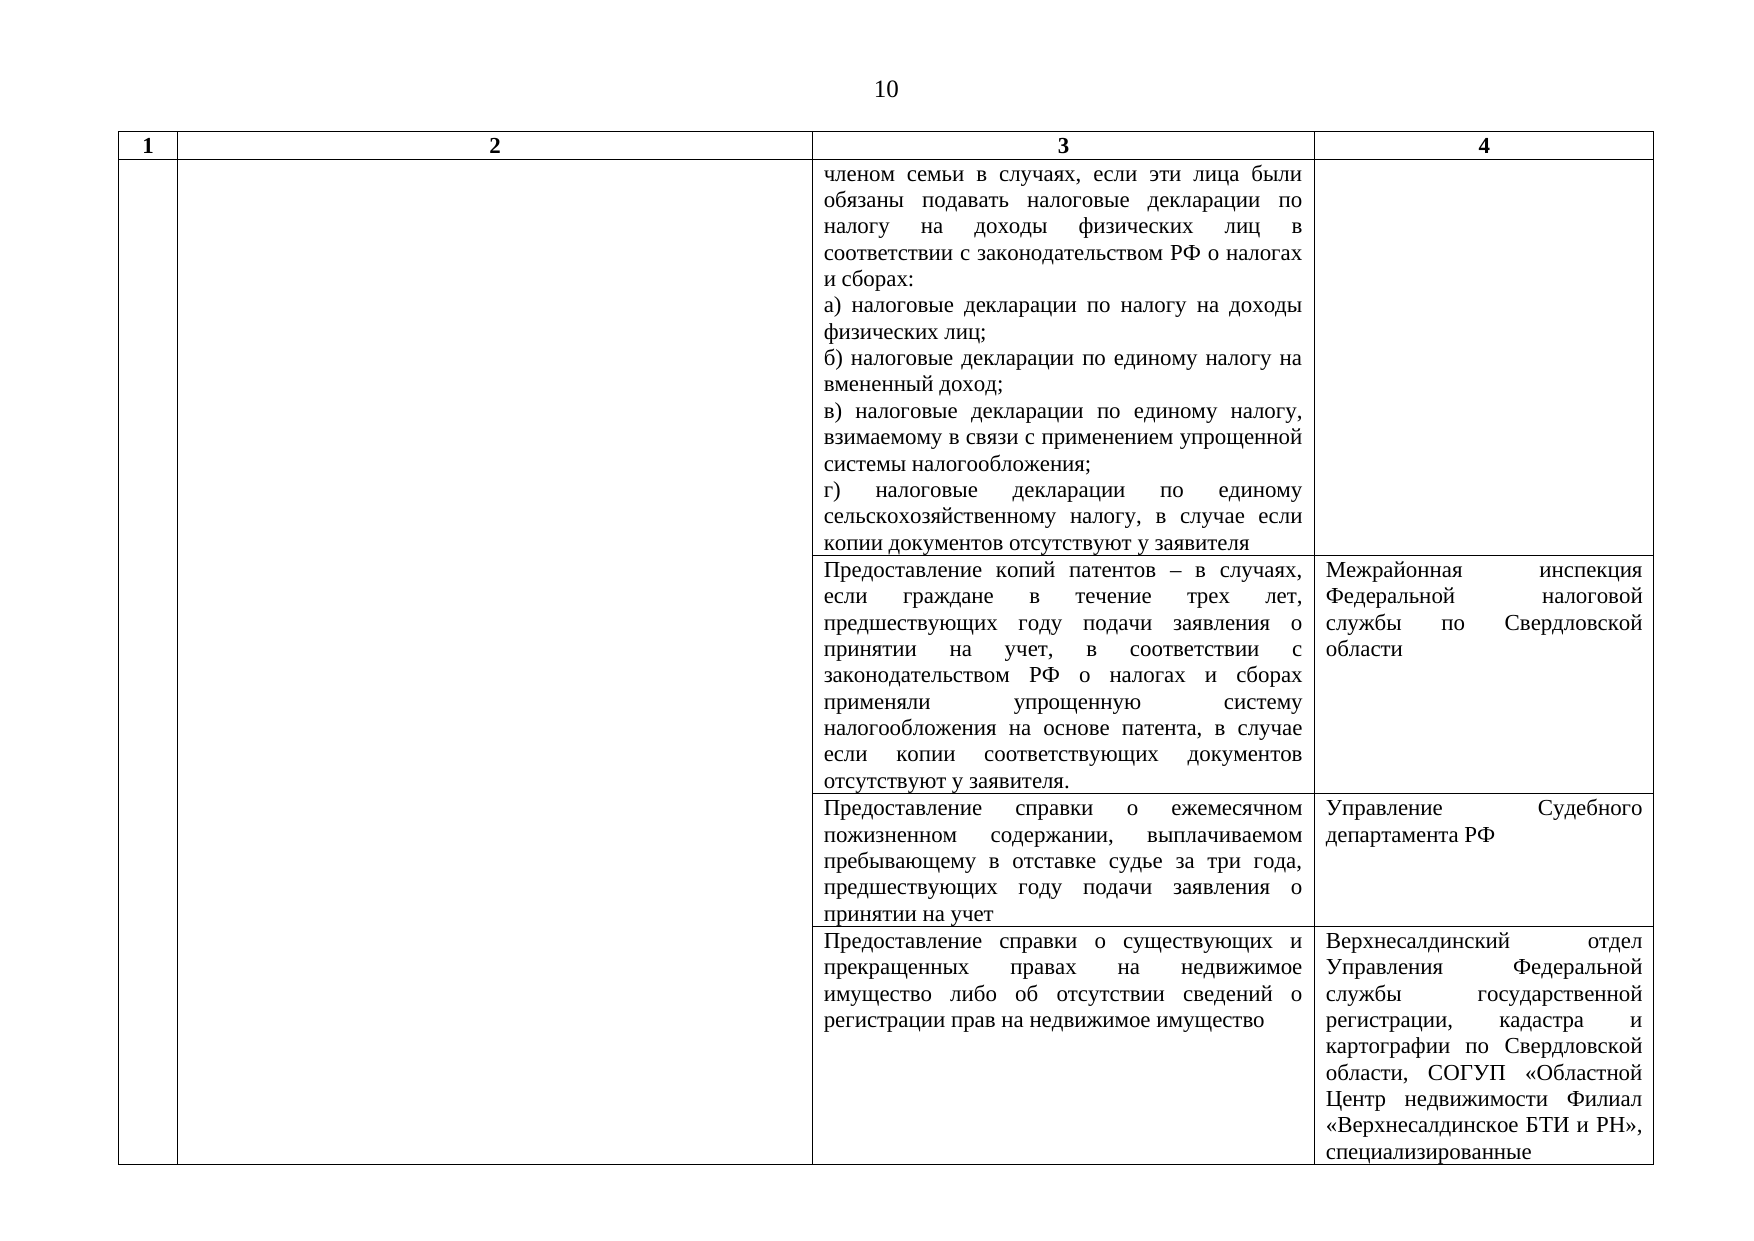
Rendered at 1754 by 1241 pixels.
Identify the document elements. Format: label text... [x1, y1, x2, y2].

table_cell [813, 927, 1314, 1164]
table_cell Управление Судебного департамента РФ [1315, 794, 1653, 926]
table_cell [1315, 160, 1653, 555]
table_header 3 [813, 132, 1314, 159]
table_cell Межрайонная инспекция Федеральной налоговой службы по Свердловской области [1315, 556, 1653, 793]
table_cell Предоставление копий патентов – в случаях, если граждане в течение трех лет, предшествующих году подачи заявления о принятии на учет, в соответствии с законодательством РФ о налогах и сборах применяли упрощенную систему налогообложения на основе патента, в случае если копии соответствующих документов отсутствуют у заявителя. [813, 556, 1314, 793]
table_header 1 [119, 132, 177, 159]
table_header 2 [178, 132, 812, 159]
table_cell Предоставление справки о ежемесячном пожизненном содержании, выплачиваемом пребывающему в отставке судье за три года, предшествующих году подачи заявления о принятии на учет [813, 794, 1314, 926]
table_header 4 [1315, 132, 1653, 159]
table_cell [813, 160, 1314, 555]
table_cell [1315, 927, 1653, 1164]
